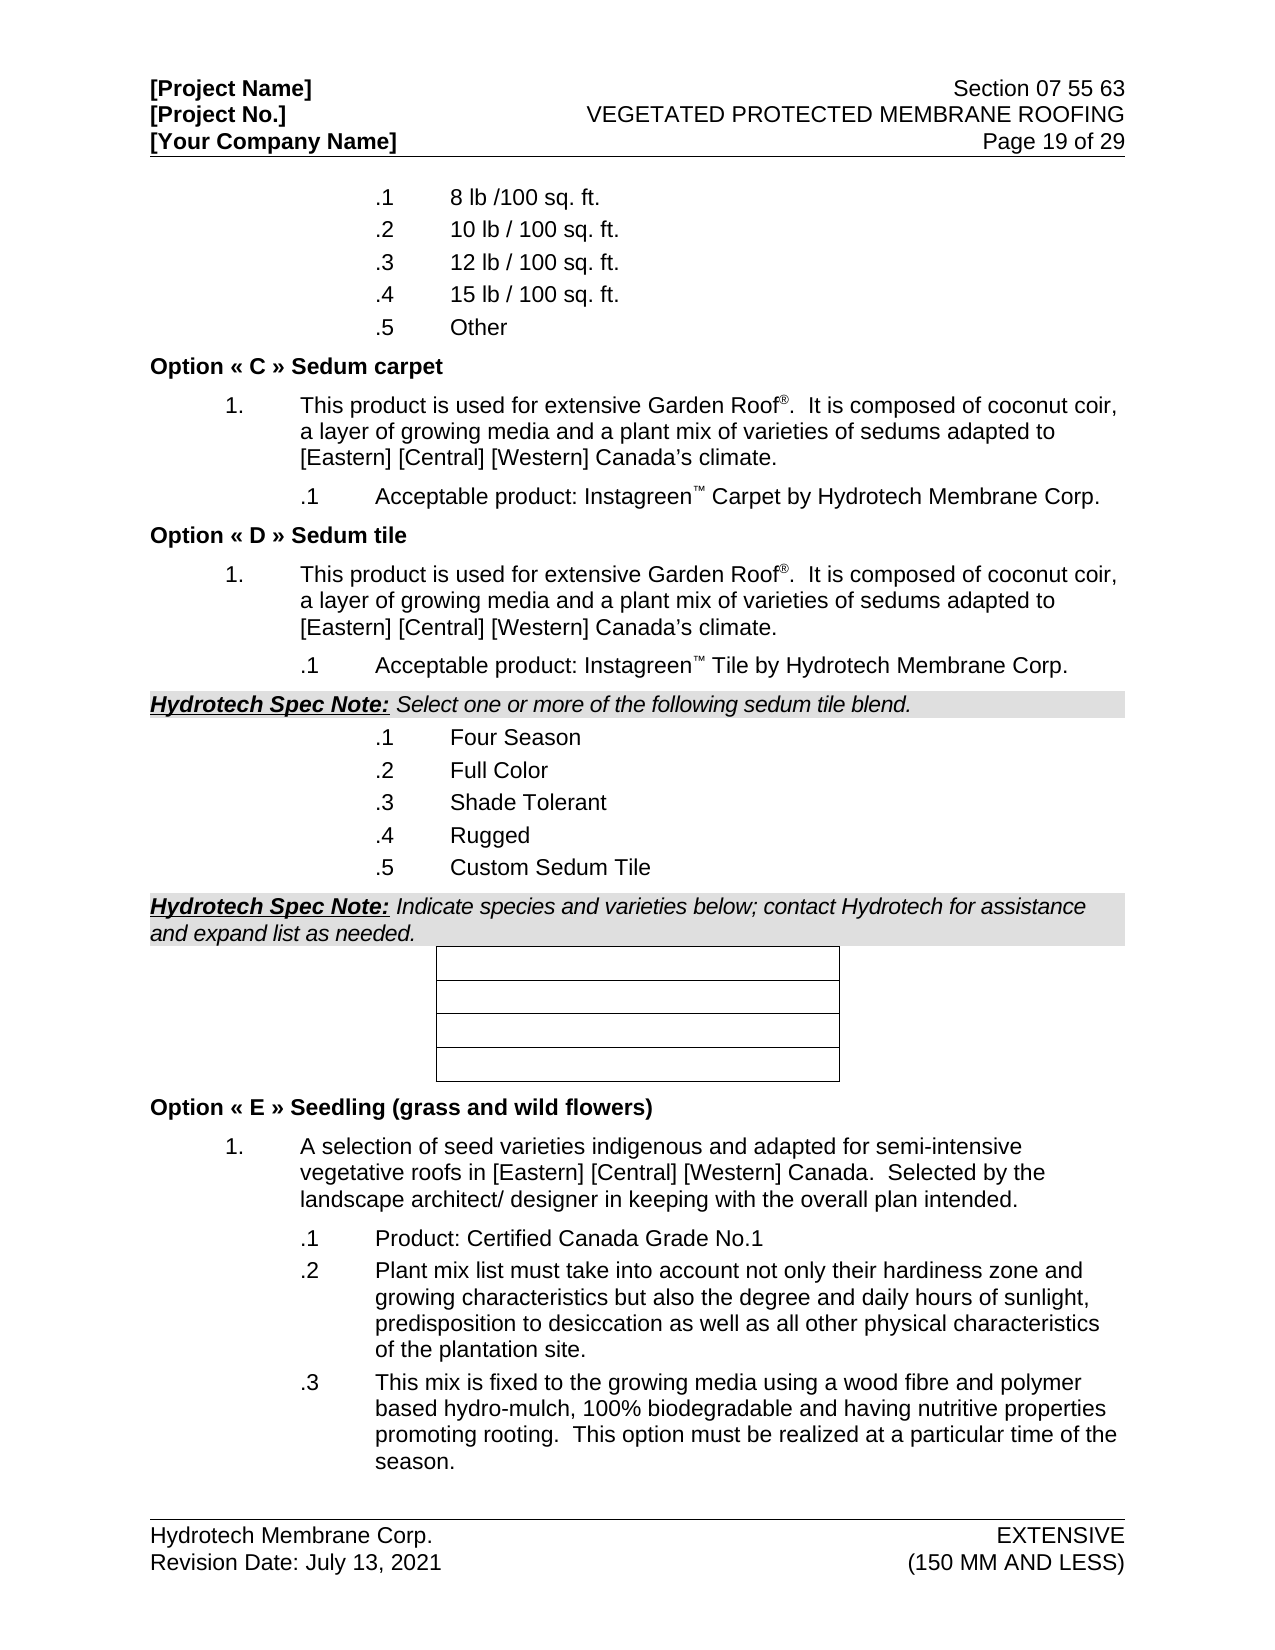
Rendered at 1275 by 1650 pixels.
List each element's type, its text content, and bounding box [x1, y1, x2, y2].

subtitle Shade Tolerant [375, 789, 1125, 816]
table_header [437, 947, 839, 979]
subtitle A selection of seed varieties indigenous and adapted for semi-intensive vegetative roofs in [Eastern] [Central] [Western] Canada. Selected by the landscape architect/ designer in keeping with the overall plan intended. [225, 1133, 1125, 1212]
subtitle This mix is fixed to the growing media using a wood fibre and polymer based hydro-mulch, 100% biodegradable and having nutritive properties promoting rooting. This option must be realized at a particular time of the season. [300, 1369, 1125, 1474]
subtitle 8 lb /100 sq. ft. [375, 183, 1125, 210]
subtitle This product is used for extensive Garden Roof®. It is composed of coconut coir, a layer of growing media and a plant mix of varieties of sedums adapted to [Eastern] [Central] [Western] Canada’s climate. [225, 392, 1125, 471]
subtitle Acceptable product: Instagreen™ Tile by Hydrotech Membrane Corp. [300, 652, 1125, 679]
subtitle Full Color [375, 757, 1125, 783]
text Hydrotech Spec Note: Indicate species and varieties below; contact Hydrotech for assistance and expand list as needed. [150, 893, 1125, 946]
subtitle Four Season [375, 724, 1125, 750]
subtitle Option « D » Sedum tile [150, 522, 1125, 548]
subtitle Plant mix list must take into account not only their hardiness zone and growing characteristics but also the degree and daily hours of sunlight, predisposition to desiccation as well as all other physical characteristics of the plantation site. [300, 1257, 1125, 1362]
subtitle Product: Certified Canada Grade No.1 [300, 1224, 1125, 1251]
subtitle Option « C » Sedum carpet [150, 353, 1125, 379]
subtitle This product is used for extensive Garden Roof®. It is composed of coconut coir, a layer of growing media and a plant mix of varieties of sedums adapted to [Eastern] [Central] [Western] Canada’s climate. [225, 561, 1125, 640]
table_cell [437, 1048, 839, 1081]
table_cell [437, 1014, 839, 1047]
subtitle Other [375, 314, 1125, 340]
subtitle Option « E » Seedling (grass and wild flowers) [150, 1094, 1125, 1120]
subtitle Custom Sedum Tile [375, 854, 1125, 881]
table_cell [437, 981, 839, 1013]
subtitle 15 lb / 100 sq. ft. [375, 281, 1125, 308]
subtitle 12 lb / 100 sq. ft. [375, 249, 1125, 275]
text Hydrotech Spec Note: Select one or more of the following sedum tile blend. [150, 691, 1125, 718]
subtitle Rugged [375, 822, 1125, 848]
subtitle Acceptable product: Instagreen™ Carpet by Hydrotech Membrane Corp. [300, 483, 1125, 509]
subtitle 10 lb / 100 sq. ft. [375, 216, 1125, 242]
